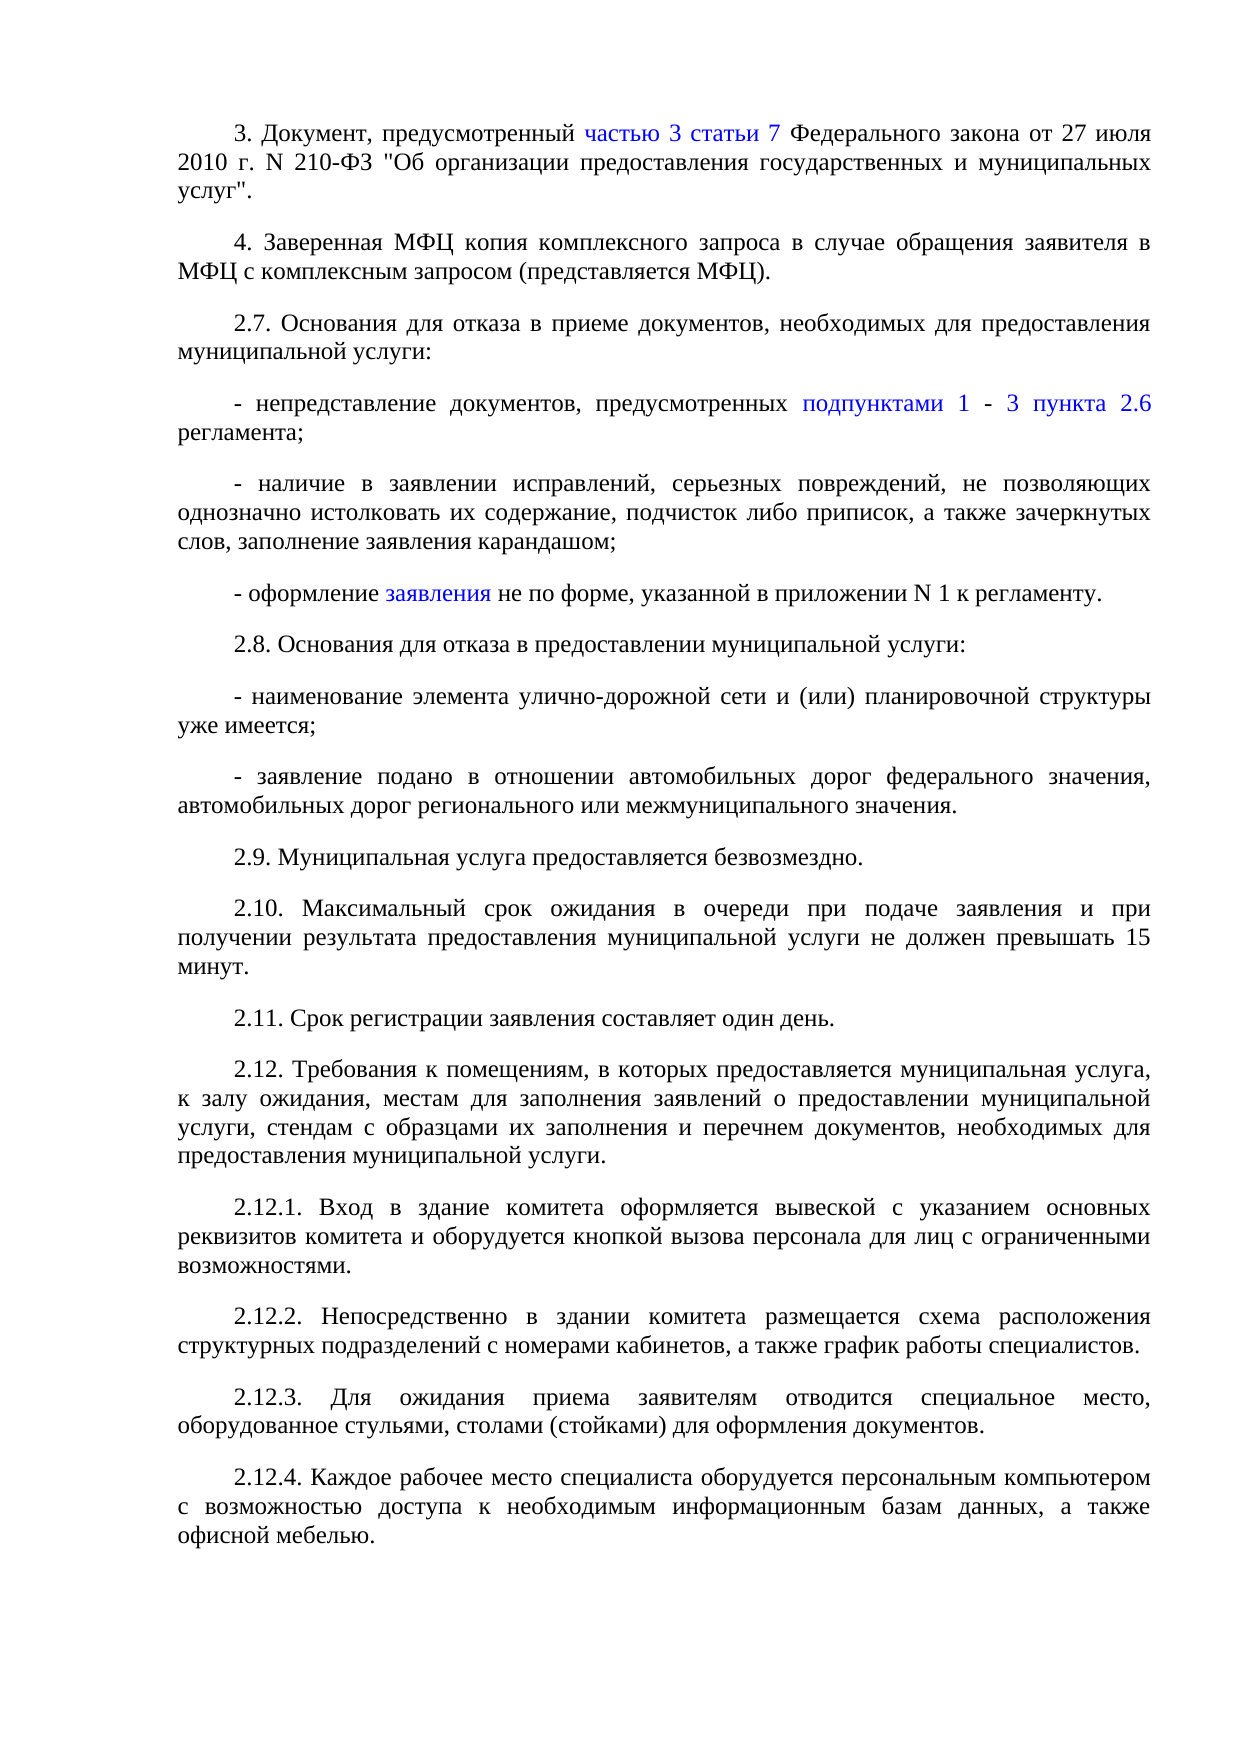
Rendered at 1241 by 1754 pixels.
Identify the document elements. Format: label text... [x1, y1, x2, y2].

text 2.9. Муниципальная услуга предоставляется безвозмездно. [177, 842, 1152, 871]
text - непредставление документов, предусмотренных подпунктами 1 - 3 пункта 2.6 регламента; [177, 388, 1152, 446]
text 3. Документ, предусмотренный частью 3 статьи 7 Федерального закона от 27 июля 2010 г. N 210-ФЗ "Об организации предоставления государственных и муниципальных услуг". [177, 118, 1152, 204]
text - наименование элемента улично-дорожной сети и (или) планировочной структуры уже имеется; [177, 681, 1152, 738]
text - оформление заявления не по форме, указанной в приложении N 1 к регламенту. [177, 578, 1152, 606]
text 4. Заверенная МФЦ копия комплексного запроса в случае обращения заявителя в МФЦ с комплексным запросом (представляется МФЦ). [177, 227, 1152, 285]
text 2.12.2. Непосредственно в здании комитета размещается схема расположения структурных подразделений с номерами кабинетов, а также график работы специалистов. [177, 1301, 1152, 1359]
text - наличие в заявлении исправлений, серьезных повреждений, не позволяющих однозначно истолковать их содержание, подчисток либо приписок, а также зачеркнутых слов, заполнение заявления карандашом; [177, 468, 1152, 555]
text 2.11. Срок регистрации заявления составляет один день. [177, 1003, 1152, 1031]
text 2.12.4. Каждое рабочее место специалиста оборудуется персональным компьютером с возможностью доступа к необходимым информационным базам данных, а также офисной мебелью. [177, 1462, 1152, 1548]
text 2.7. Основания для отказа в приеме документов, необходимых для предоставления муниципальной услуги: [177, 308, 1152, 365]
text 2.10. Максимальный срок ожидания в очереди при подаче заявления и при получении результата предоставления муниципальной услуги не должен превышать 15 минут. [177, 893, 1152, 980]
text 2.12. Требования к помещениям, в которых предоставляется муниципальная услуга, к залу ожидания, местам для заполнения заявлений о предоставлении муниципальной услуги, стендам с образцами их заполнения и перечнем документов, необходимых для предоставления муниципальной услуги. [177, 1054, 1152, 1169]
text 2.8. Основания для отказа в предоставлении муниципальной услуги: [177, 629, 1152, 658]
text 2.12.3. Для ожидания приема заявителям отводится специальное место, оборудованное стульями, столами (стойками) для оформления документов. [177, 1382, 1152, 1439]
text 2.12.1. Вход в здание комитета оформляется вывеской с указанием основных реквизитов комитета и оборудуется кнопкой вызова персонала для лиц с ограниченными возможностями. [177, 1192, 1152, 1278]
text - заявление подано в отношении автомобильных дорог федерального значения, автомобильных дорог регионального или межмуниципального значения. [177, 761, 1152, 819]
